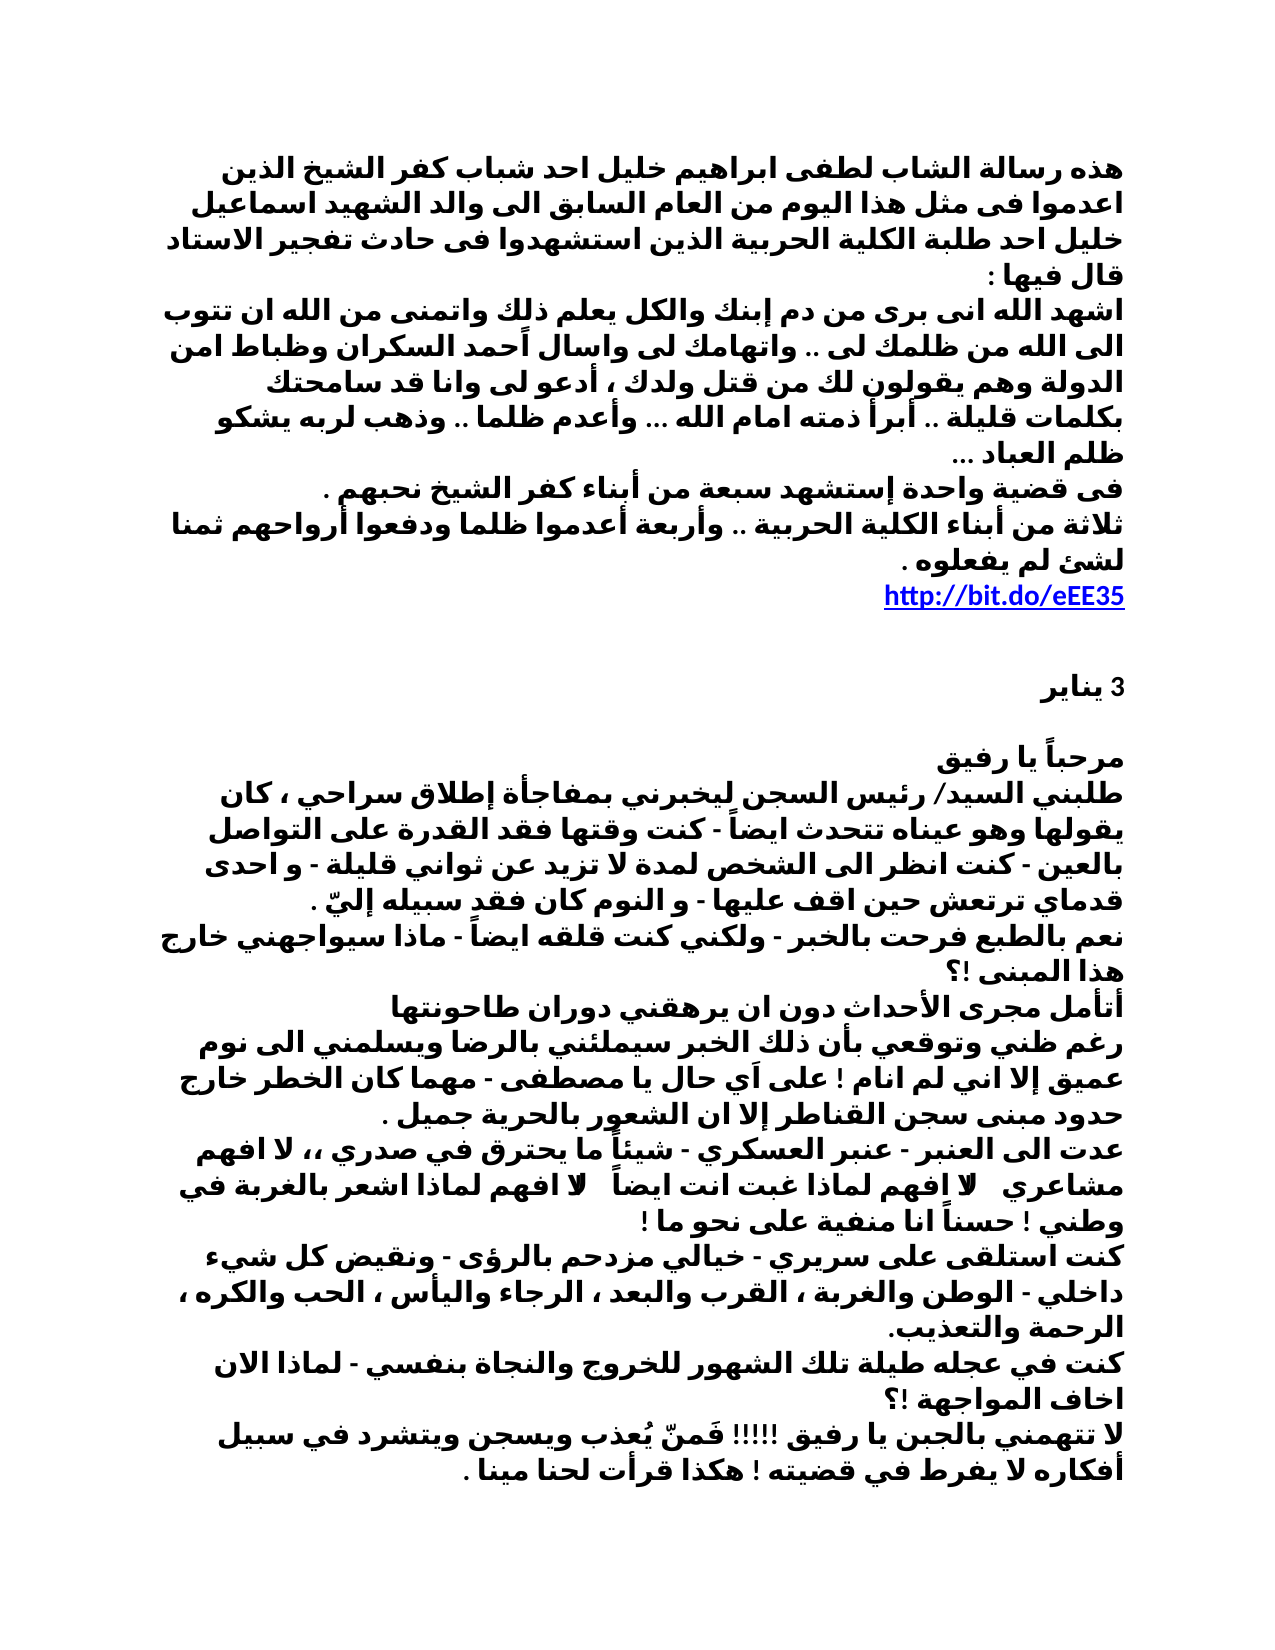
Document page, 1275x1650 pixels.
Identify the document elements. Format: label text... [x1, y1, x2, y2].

text 3 يناير [150, 668, 1125, 704]
text أتأمل مجرى الأحداث دون ان يرهقني دوران طاحونتها [150, 989, 1125, 1024]
text نعم بالطبع فرحت بالخبر - ولكني كنت قلقه ايضاً - ماذا سيواجهني خارج هذا المبنى !؟ [150, 918, 1125, 989]
text لا تتهمني بالجبن يا رفيق !!!!! فَمنّ يُعذب ويسجن ويتشرد في سبيل أفكاره لا يفرط في قضيته ! هكذا قرأت لحنا مينا . [150, 1416, 1125, 1488]
text هذه رسالة الشاب لطفى ابراهيم خليل احد شباب كفر الشيخ الذين اعدموا فى مثل هذا اليوم من العام السابق الى والد الشهيد اسماعيل خليل احد طلبة الكلية الحربية الذين استشهدوا فى حادث تفجير الاستاد قال فيها : [150, 150, 1125, 292]
text ثلاثة من أبناء الكلية الحربية .. وأربعة أعدموا ظلما ودفعوا أرواحهم ثمنا لشئ لم يفعلوه . [150, 506, 1125, 577]
text رغم ظني وتوقعي بأن ذلك الخبر سيملئني بالرضا ويسلمني الى نوم عميق إلا اني لم انام ! على اَي حال يا مصطفى - مهما كان الخطر خارج حدود مبنى سجن القناطر إلا ان الشعور بالحرية جميل . [150, 1024, 1125, 1131]
text مرحباً يا رفيق [150, 739, 1125, 775]
text بكلمات قليلة .. أبرأ ذمته امام الله ... وأعدم ظلما .. وذهب لربه يشكو ظلم العباد ... [150, 399, 1125, 471]
text طلبني السيد/ رئيس السجن ليخبرني بمفاجأة إطلاق سراحي ، كان يقولها وهو عيناه تتحدث ايضاً - كنت وقتها فقد القدرة على التواصل بالعين - كنت انظر الى الشخص لمدة لا تزيد عن ثواني قليلة - و احدى قدماي ترتعش حين اقف عليها - و النوم كان فقد سبيله إليّ . [150, 775, 1125, 918]
text http://bit.do/eEE35 [150, 577, 1125, 613]
text اشهد الله انى برى من دم إبنك والكل يعلم ذلك واتمنى من الله ان تتوب الى الله من ظلمك لى .. واتهامك لى واسال اًحمد السكران وظباط امن الدولة وهم يقولون لك من قتل ولدك ، أدعو لى وانا قد سامحتك [150, 292, 1125, 399]
text فى قضية واحدة إستشهد سبعة من أبناء كفر الشيخ نحبهم . [150, 471, 1125, 506]
text كنت استلقى على سريري - خيالي مزدحم بالرؤى - ونقيض كل شيء داخلي - الوطن والغربة ، القرب والبعد ، الرجاء واليأس ، الحب والكره ، الرحمة والتعذيب. [150, 1238, 1125, 1345]
text عدت الى العنبر - عنبر العسكري - شيئاً ما يحترق في صدري ،، لا افهم مشاعري ! لا افهم لماذا غبت انت ايضاً ! لا افهم لماذا اشعر بالغربة في وطني ! حسناً انا منفية على نحو ما ! [150, 1131, 1125, 1238]
text كنت في عجله طيلة تلك الشهور للخروج والنجاة بنفسي - لماذا الان اخاف المواجهة !؟ [150, 1345, 1125, 1416]
